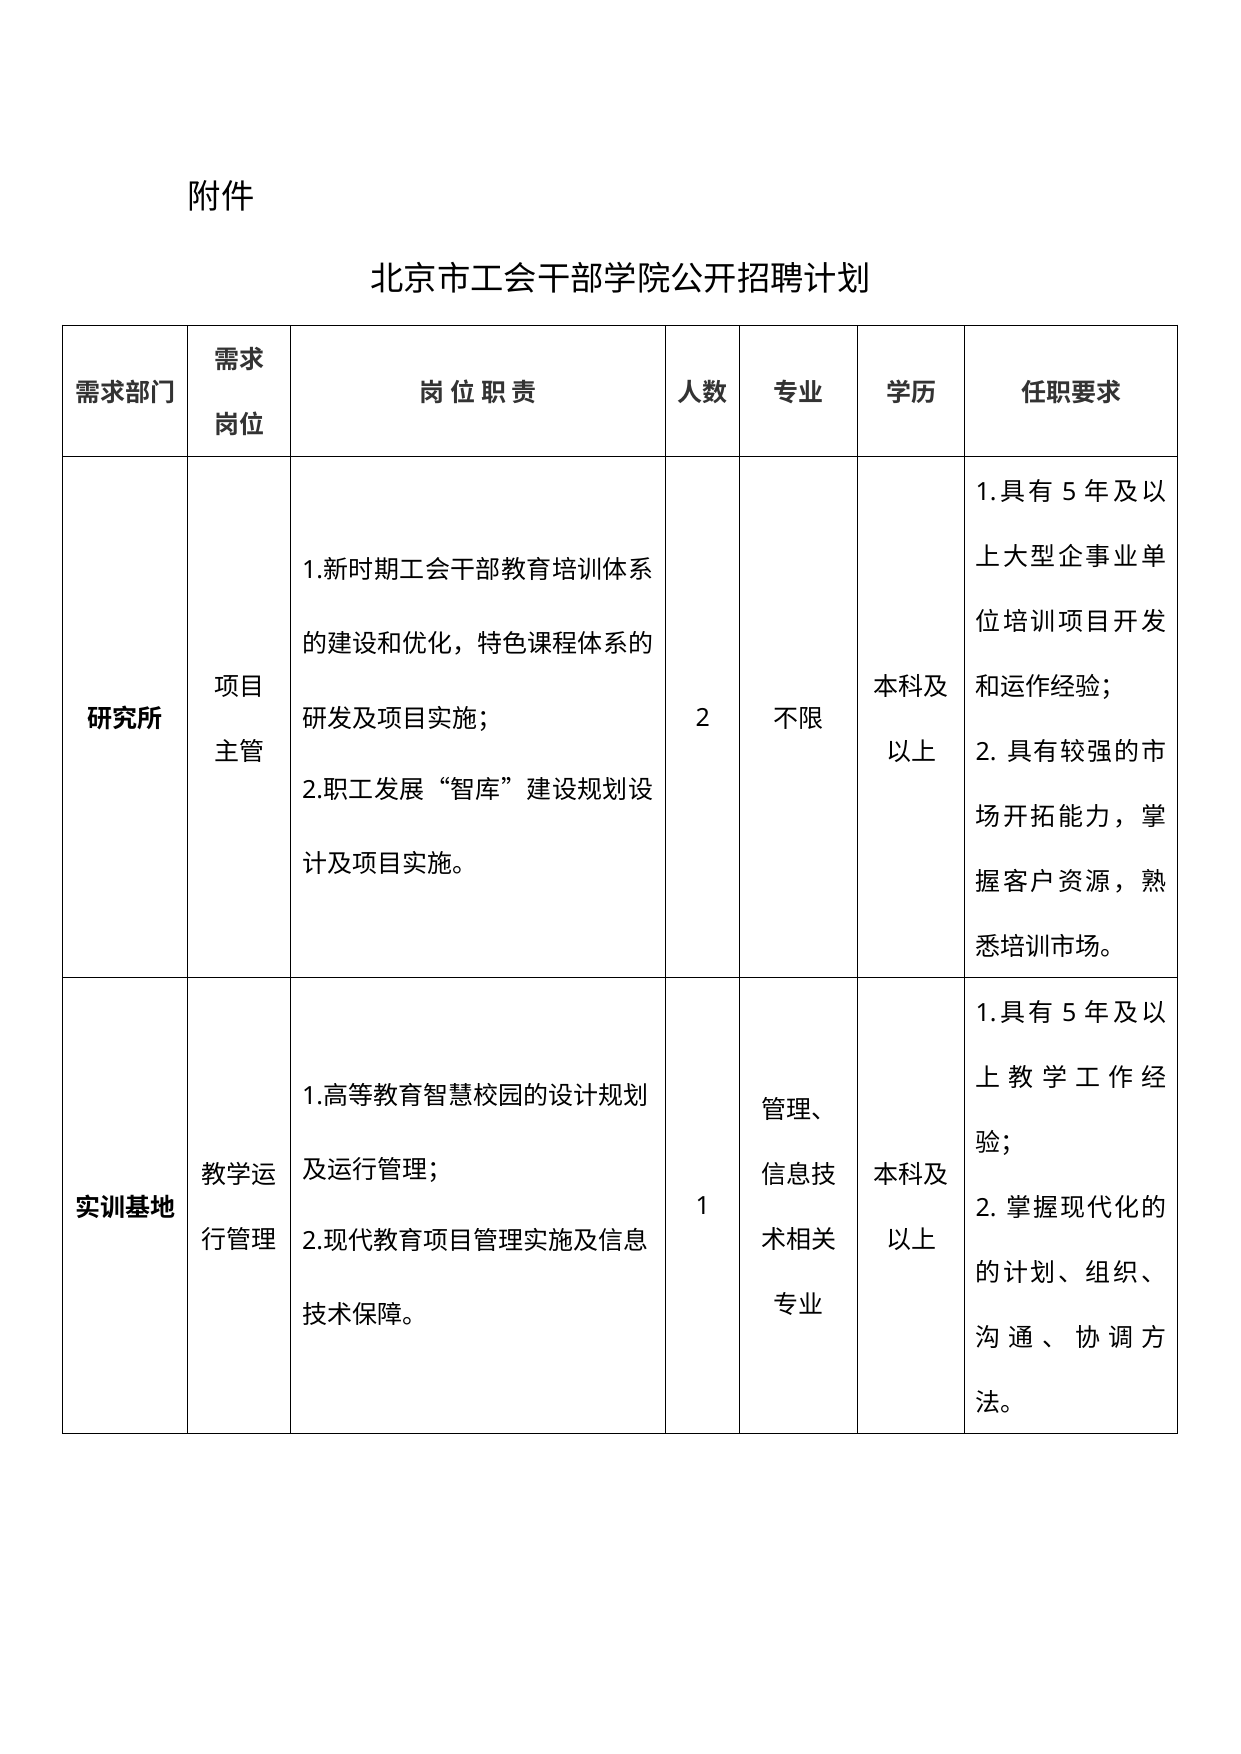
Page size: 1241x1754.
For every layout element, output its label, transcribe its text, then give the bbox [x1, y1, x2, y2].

table_cell 管理、信息技术相关专业 [740, 978, 857, 1433]
table_cell 实训基地 [63, 978, 187, 1433]
text 附件 [187, 162, 1053, 227]
table_cell 不限 [740, 457, 857, 977]
table_cell 1.新时期工会干部教育培训体系的建设和优化，特色课程体系的研发及项目实施； 2.职工发展“智库”建设规划设计及项目实施。 [291, 457, 665, 977]
table_cell 研究所 [63, 457, 187, 977]
table_cell 1.具有5年及以上教学工作经验； 2. 掌握现代化的的计划、组织、沟通、协调方法。 [965, 978, 1177, 1433]
table_header 需求 岗位 [188, 326, 290, 456]
table_header 需求部门 [63, 326, 187, 456]
table_cell 1 [666, 978, 739, 1433]
table_header 人数 [666, 326, 739, 456]
table_cell 本科及以上 [858, 457, 964, 977]
table_cell 项目 主管 [188, 457, 290, 977]
table_cell 1.高等教育智慧校园的设计规划及运行管理； 2.现代教育项目管理实施及信息技术保障。 [291, 978, 665, 1433]
table_header 岗 位 职 责 [291, 326, 665, 456]
table_cell 本科及以上 [858, 978, 964, 1433]
text 北京市工会干部学院公开招聘计划 [187, 243, 1053, 308]
table_header 学历 [858, 326, 964, 456]
table_cell 2 [666, 457, 739, 977]
table_cell 1.具有5年及以上大型企事业单位培训项目开发和运作经验； 2. 具有较强的市场开拓能力，掌握客户资源，熟悉培训市场。 [965, 457, 1177, 977]
table_header 任职要求 [965, 326, 1177, 456]
table_cell 教学运行管理 [188, 978, 290, 1433]
table_header 专业 [740, 326, 857, 456]
